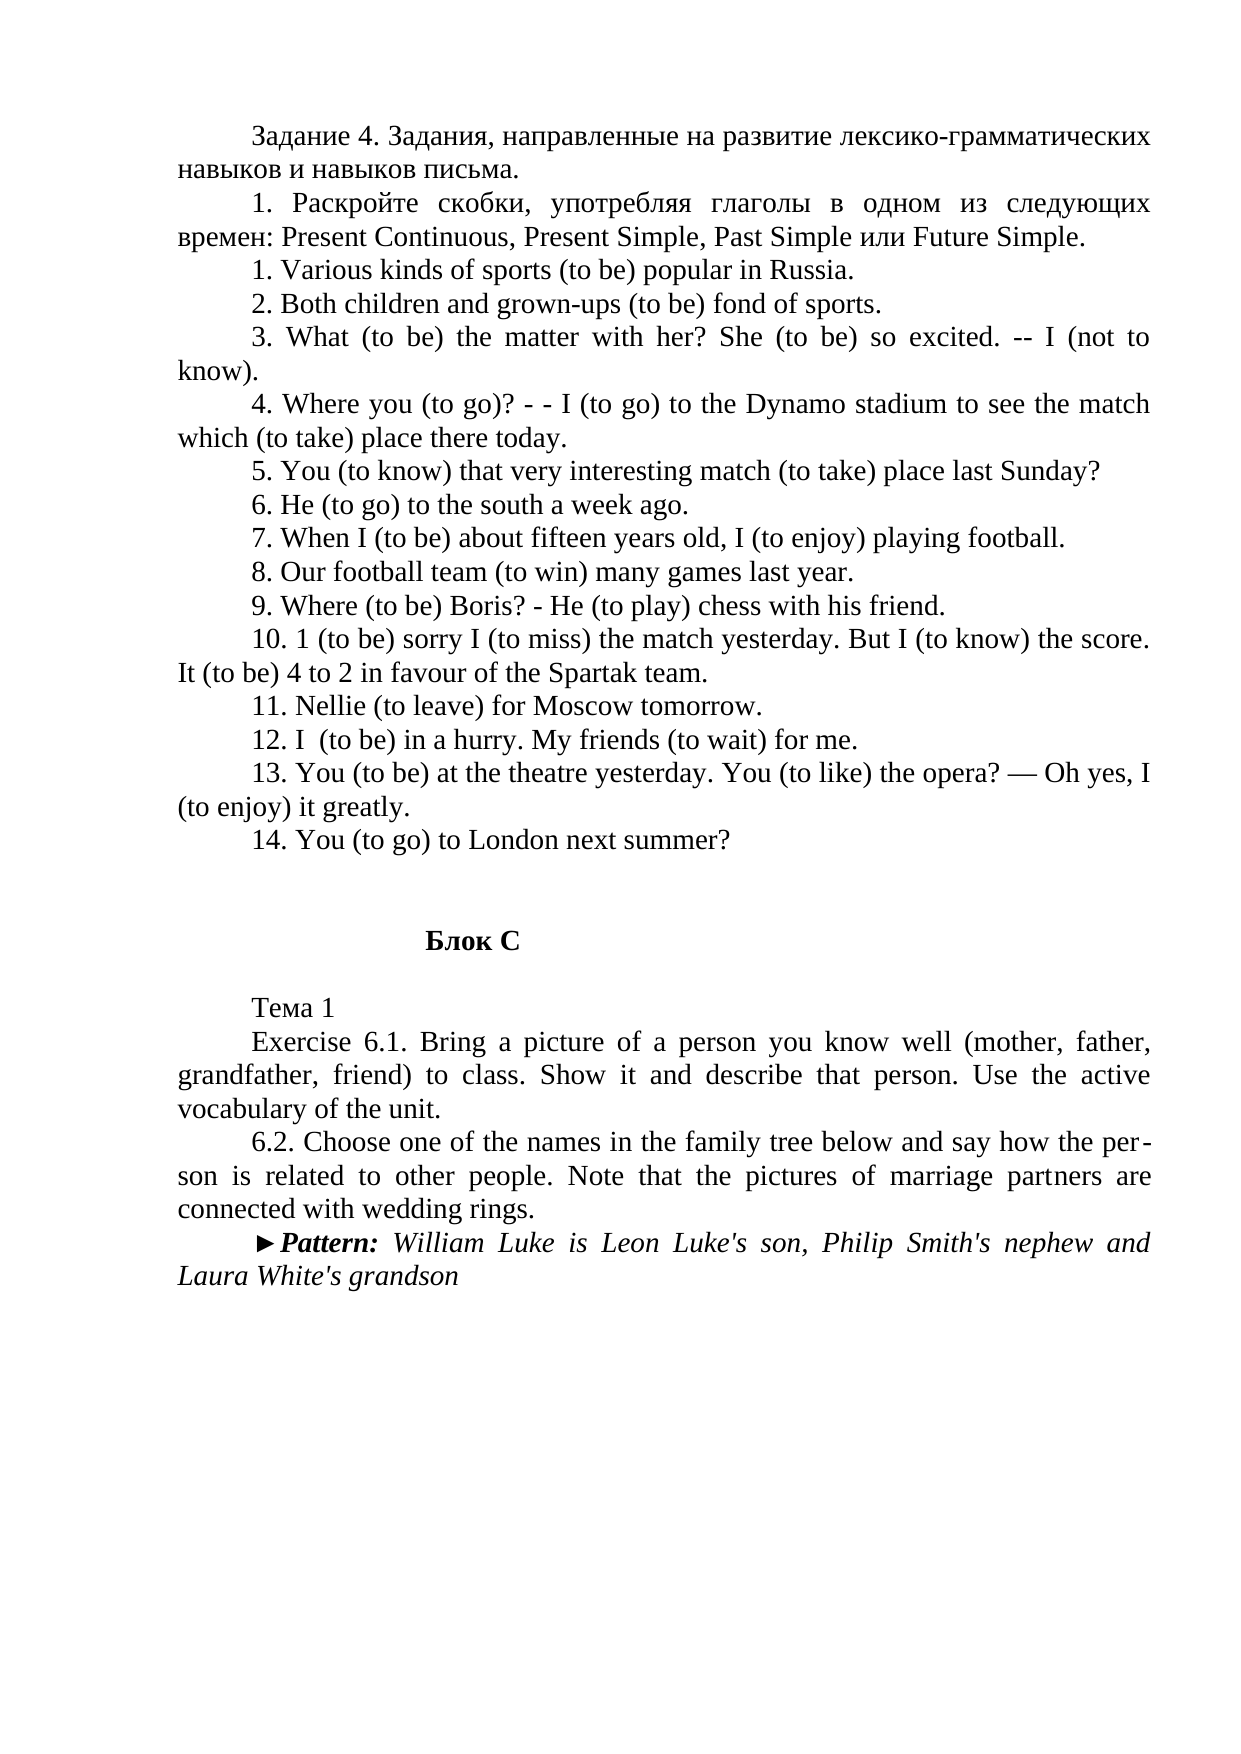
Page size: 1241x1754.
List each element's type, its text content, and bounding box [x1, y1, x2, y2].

text 10. 1 (to be) sorry I (to miss) the match yesterday. But I (to know) the score. It (to be) 4 to 2 in favour of the Spartak team. [177, 621, 1152, 688]
text 1. Various kinds of sports (to be) popular in Russia. [177, 252, 1152, 286]
text 4. Where you (to go)? - - I (to go) to the Dynamo stadium to see the match which (to take) place there today. [177, 386, 1152, 453]
text 6. He (to go) to the south a week ago. [177, 487, 1152, 521]
text 7. When I (to be) about fifteen years old, I (to enjoy) playing football. [177, 521, 1152, 554]
text 12. I (to be) in a hurry. My friends (to wait) for me. [177, 722, 1152, 755]
text 8. Our football team (to win) many games last year. [177, 554, 1152, 588]
text 6.2. Choose one of the names in the family tree below and say how the person is related to other people. Note that the pictures of marriage partners are connected with wedding rings. [177, 1124, 1152, 1225]
text 9. Where (to be) Boris? - He (to play) chess with his friend. [177, 588, 1152, 621]
text 13. You (to be) at the theatre yesterday. You (to like) the opera? — Oh yes, I (to enjoy) it greatly. [177, 755, 1152, 822]
text 2. Both children and grown-ups (to be) fond of sports. [177, 286, 1152, 319]
text 1. Раскройте скобки, употребляя глаголы в одном из следующих времен: Present Continuous, Present Simple, Past Simple или Future Simple. [177, 185, 1152, 252]
text 11. Nellie (to leave) for Moscow tomorrow. [177, 688, 1152, 722]
text Блок С [177, 923, 1152, 957]
text Тема 1 [177, 990, 1152, 1024]
text 3. What (to be) the matter with her? She (to be) so excited. -- I (not to know). [177, 319, 1152, 386]
text ►Pattern: William Luke is Leon Luke's son, Philip Smith's nephew and Laura White's grandson [177, 1225, 1152, 1292]
text 14. You (to go) to London next summer? [177, 822, 1152, 856]
text Exercise 6.1. Bring a picture of a person you know well (mother, father, grandfather, friend) to class. Show it and describe that person. Use the active vocabulary of the unit. [177, 1024, 1152, 1124]
text 5. You (to know) that very interesting match (to take) place last Sunday? [177, 453, 1152, 487]
text Задание 4. Задания, направленные на развитие лексико-грамматических навыков и навыков письма. [177, 118, 1152, 185]
